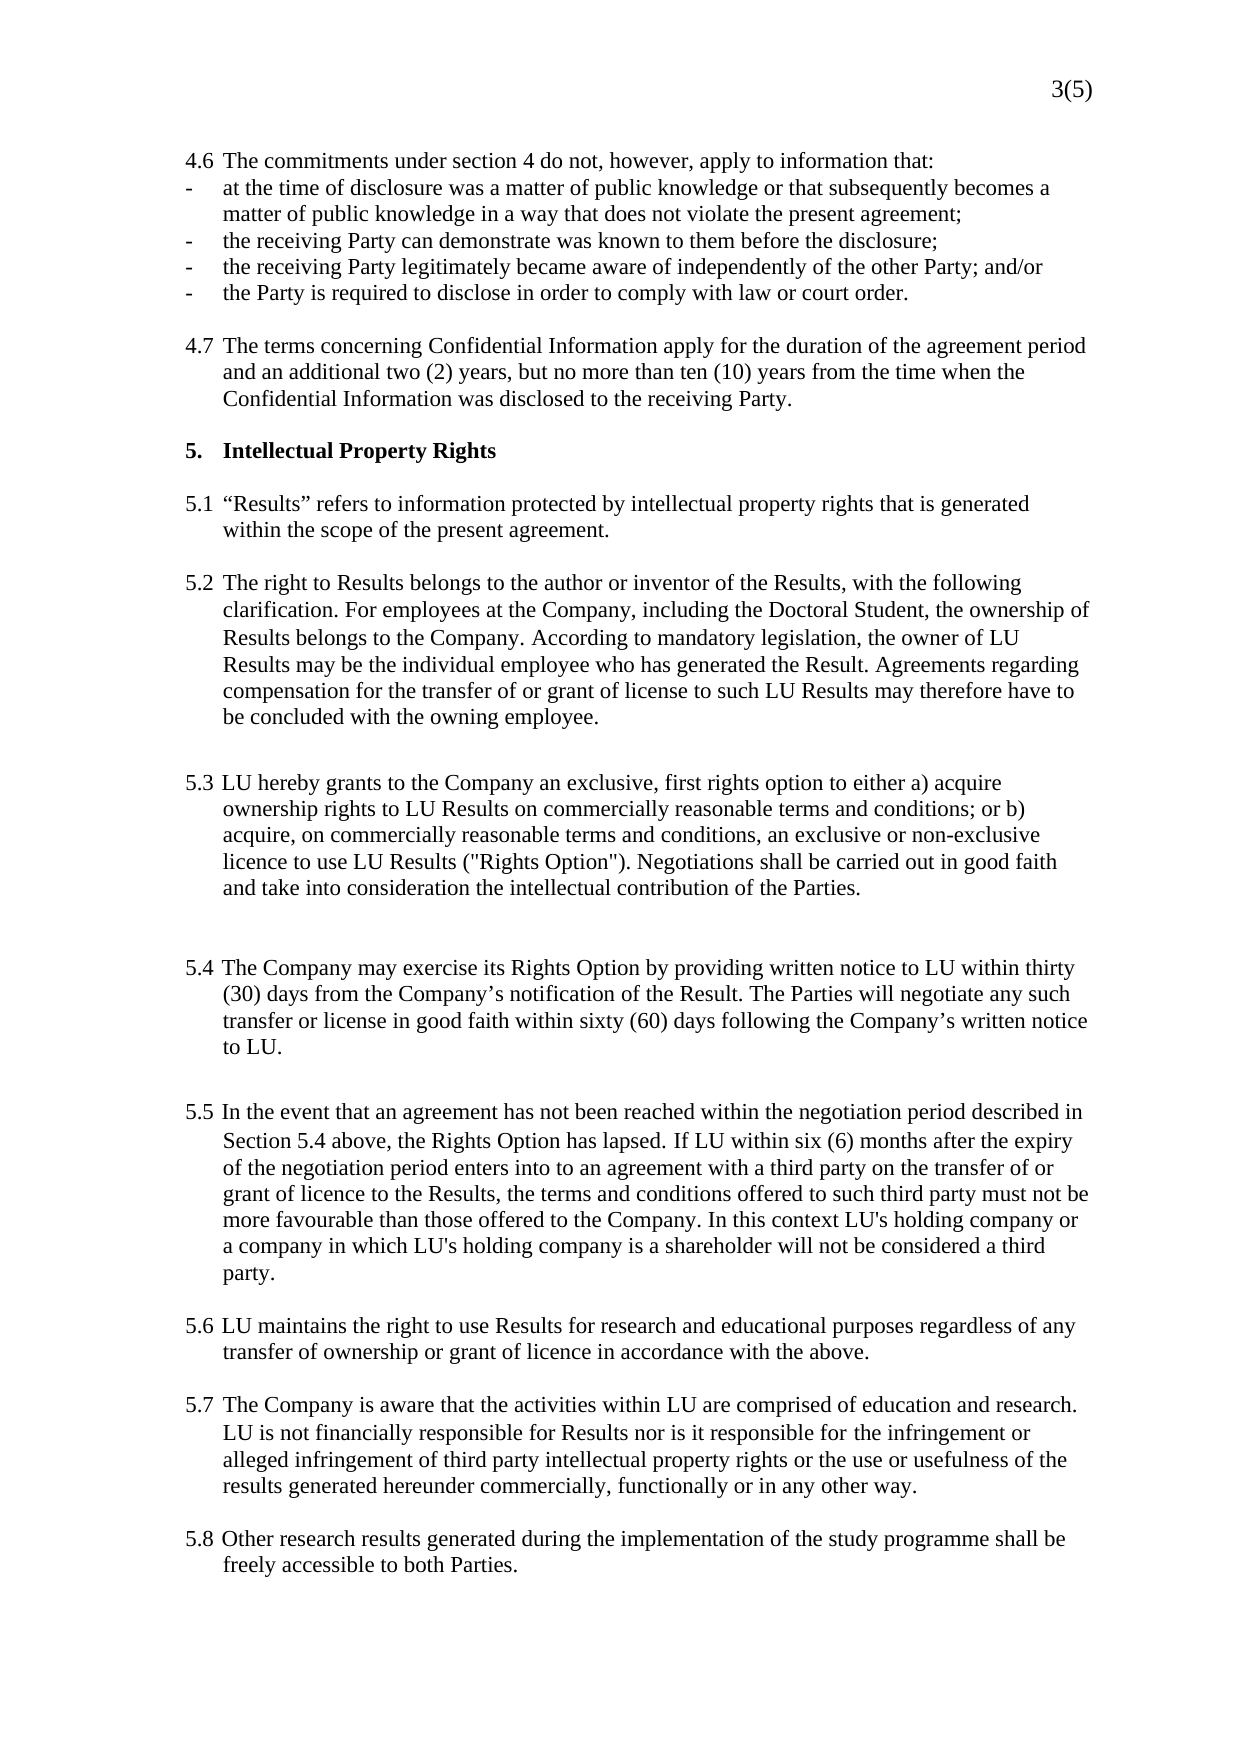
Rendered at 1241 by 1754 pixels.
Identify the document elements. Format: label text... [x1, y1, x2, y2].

list The commitments under section 4 do not, however, apply to information that: [185, 148, 1093, 174]
list LU hereby grants to the Company an exclusive, first rights option to either a) acquire ownership rights to LU Results on commercially reasonable terms and conditions; or b) acquire, on commercially reasonable terms and conditions, an exclusive or non-exclusive licence to use LU Results ("Rights Option"). Negotiations shall be carried out in good faith and take into consideration the intellectual contribution of the Parties. [185, 769, 1093, 900]
list The Company is aware that the activities within LU are comprised of education and research. LU is not financially responsible for Results nor is it responsible for the infringement or alleged infringement of third party intellectual property rights or the use or usefulness of the results generated hereunder commercially, functionally or in any other way. [185, 1391, 1093, 1498]
list the receiving Party legitimately became aware of independently of the other Party; and/or [185, 253, 1093, 279]
list “Results” refers to information protected by intellectual property rights that is generated within the scope of the present agreement. [185, 490, 1093, 543]
list the Party is required to disclose in order to comply with law or court order. [185, 279, 1093, 306]
list The right to Results belongs to the author or inventor of the Results, with the following clarification. For employees at the Company, including the Doctoral Student, the ownership of Results belongs to the Company. According to mandatory legislation, the owner of LU Results may be the individual employee who has generated the Result. Agreements regarding compensation for the transfer of or grant of license to such LU Results may therefore have to be concluded with the owning employee. [185, 569, 1093, 730]
list The Company may exercise its Rights Option by providing written notice to LU within thirty (30) days from the Company’s notification of the Result. The Parties will negotiate any such transfer or license in good faith within sixty (60) days following the Company’s written notice to LU. [185, 954, 1093, 1059]
list the receiving Party can demonstrate was known to them before the disclosure; [185, 227, 1093, 253]
list at the time of disclosure was a matter of public knowledge or that subsequently becomes a matter of public knowledge in a way that does not violate the present agreement; [185, 174, 1093, 227]
list Intellectual Property Rights [185, 437, 1093, 464]
list The terms concerning Confidential Information apply for the duration of the agreement period and an additional two (2) years, but no more than ten (10) years from the time when the Confidential Information was disclosed to the receiving Party. [185, 332, 1093, 411]
list LU maintains the right to use Results for research and educational purposes regardless of any transfer of ownership or grant of licence in accordance with the above. [185, 1312, 1093, 1364]
list Other research results generated during the implementation of the study programme shall be freely accessible to both Parties. [185, 1525, 1093, 1578]
list In the event that an agreement has not been reached within the negotiation period described in Section 5.4 above, the Rights Option has lapsed. If LU within six (6) months after the expiry of the negotiation period enters into to an agreement with a third party on the transfer of or grant of licence to the Results, the terms and conditions offered to such third party must not be more favourable than those offered to the Company. In this context LU's holding company or a company in which LU's holding company is a shareholder will not be considered a third party. [185, 1098, 1093, 1285]
